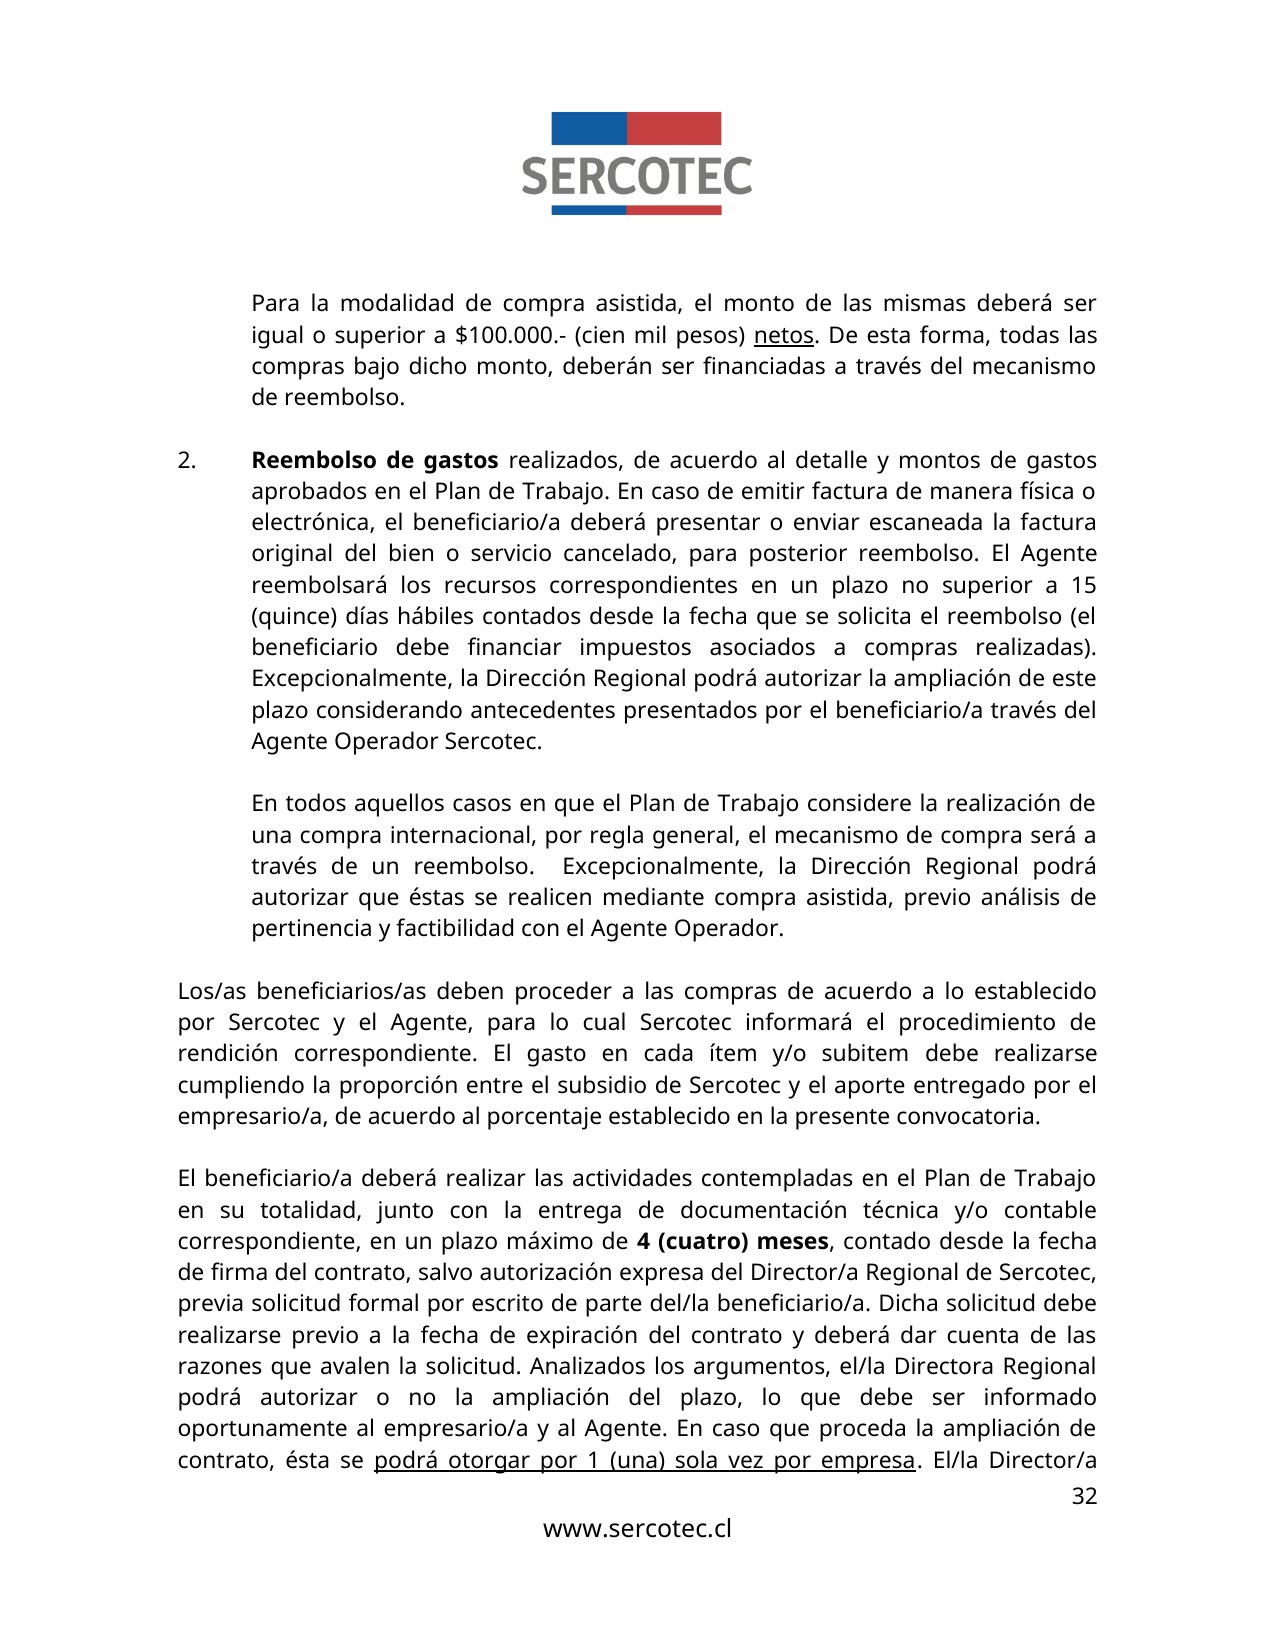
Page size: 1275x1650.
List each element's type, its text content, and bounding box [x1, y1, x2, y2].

list Reembolso de gastos realizados, de acuerdo al detalle y montos de gastos aprobados en el Plan de Trabajo. En caso de emitir factura de manera física o electrónica, el beneficiario/a deberá presentar o enviar escaneada la factura original del bien o servicio cancelado, para posterior reembolso. El Agente reembolsará los recursos correspondientes en un plazo no superior a 15 (quince) días hábiles contados desde la fecha que se solicita el reembolso (el beneficiario debe financiar impuestos asociados a compras realizadas). Excepcionalmente, la Dirección Regional podrá autorizar la ampliación de este plazo considerando antecedentes presentados por el beneficiario/a través del Agente Operador Sercotec. [177, 444, 1098, 756]
text Los/as beneficiarios/as deben proceder a las compras de acuerdo a lo establecido por Sercotec y el Agente, para lo cual Sercotec informará el procedimiento de rendición correspondiente. El gasto en cada ítem y/o subitem debe realizarse cumpliendo la proporción entre el subsidio de Sercotec y el aporte entregado por el empresario/a, de acuerdo al porcentaje establecido en la presente convocatoria. [177, 975, 1098, 1131]
picture [512, 105, 763, 225]
list Para la modalidad de compra asistida, el monto de las mismas deberá ser igual o superior a $100.000.- (cien mil pesos) netos. De esta forma, todas las compras bajo dicho monto, deberán ser financiadas a través del mecanismo de reembolso. [251, 287, 1098, 412]
list En todos aquellos casos en que el Plan de Trabajo considere la realización de una compra internacional, por regla general, el mecanismo de compra será a través de un reembolso. Excepcionalmente, la Dirección Regional podrá autorizar que éstas se realicen mediante compra asistida, previo análisis de pertinencia y factibilidad con el Agente Operador. [251, 787, 1098, 944]
